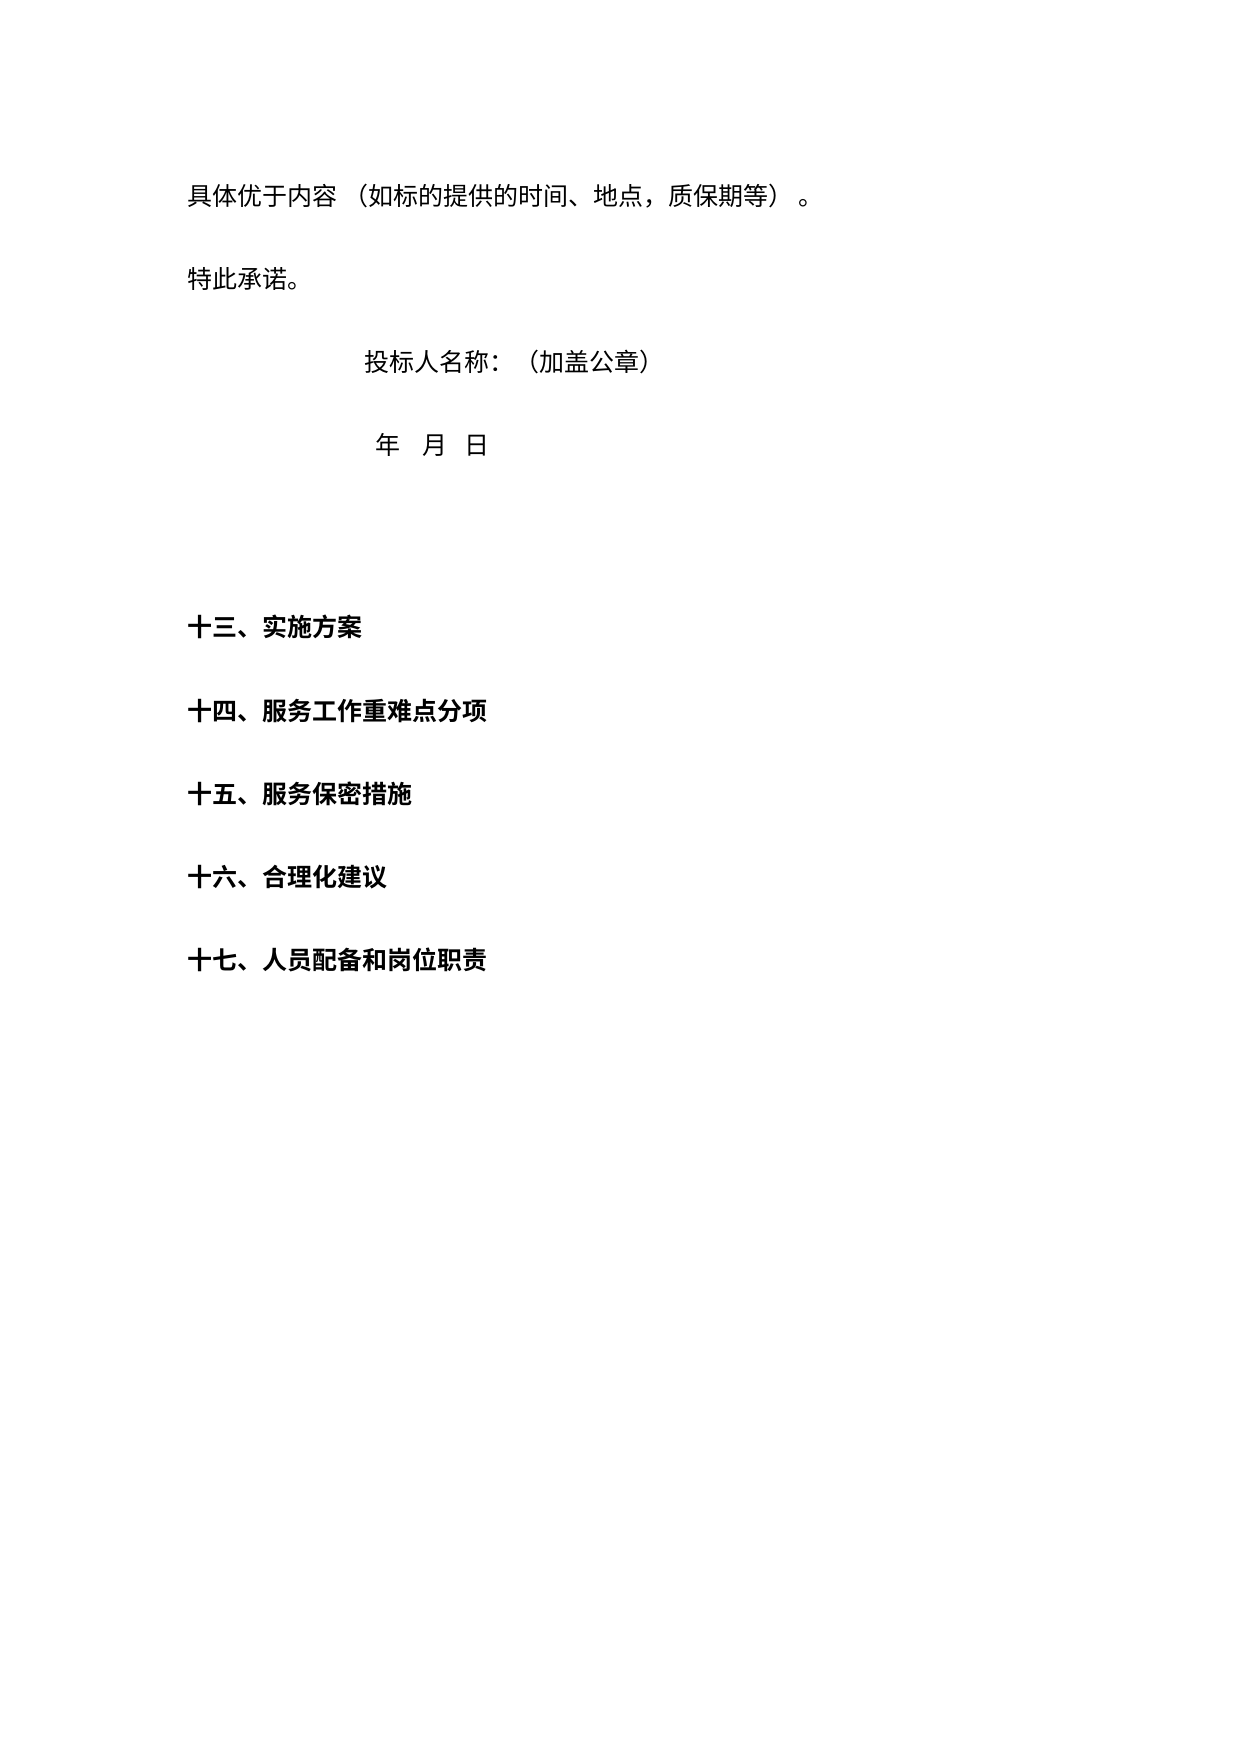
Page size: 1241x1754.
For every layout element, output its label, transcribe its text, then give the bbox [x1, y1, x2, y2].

list 十四、服务工作重难点分项 [187, 677, 1053, 742]
list 十五、服务保密措施 [187, 760, 1053, 825]
list 十三、实施方案 [187, 593, 1053, 658]
list 十七、人员配备和岗位职责 [187, 926, 1053, 991]
list 具体优于内容 （如标的提供的时间、地点，质保期等） 。 [187, 162, 1053, 227]
list 十六、合理化建议 [187, 843, 1053, 908]
list 投标人名称：（加盖公章） [187, 328, 1053, 393]
list 年 月 日 [187, 411, 1053, 476]
list 特此承诺。 [187, 245, 1053, 310]
